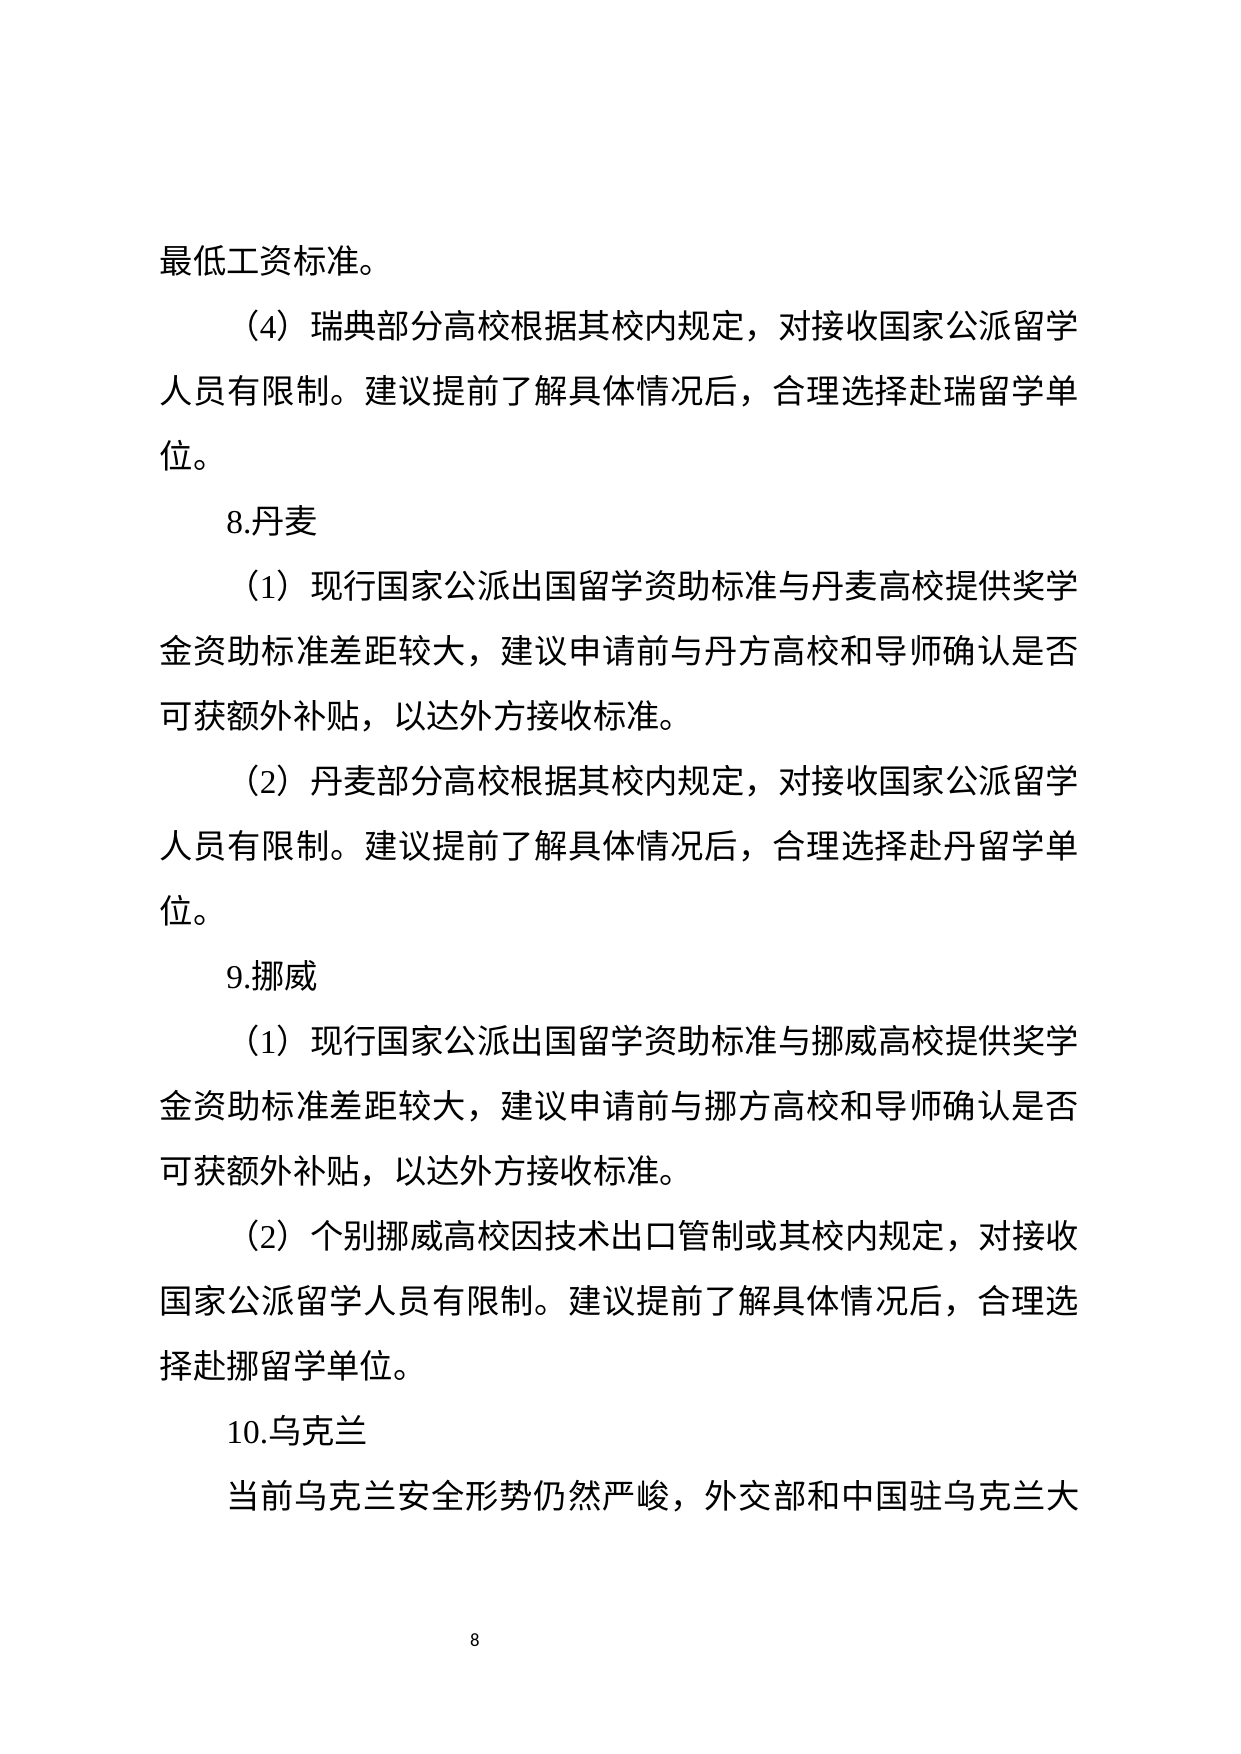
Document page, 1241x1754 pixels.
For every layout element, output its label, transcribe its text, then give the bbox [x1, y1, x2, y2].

text （4）瑞典部分高校根据其校内规定，对接收国家公派留学人员有限制。建议提前了解具体情况后，合理选择赴瑞留学单位。 [159, 292, 1081, 487]
text 8.丹麦 [159, 487, 1081, 552]
text （1）现行国家公派出国留学资助标准与挪威高校提供奖学金资助标准差距较大，建议申请前与挪方高校和导师确认是否可获额外补贴，以达外方接收标准。 [159, 1007, 1081, 1202]
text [159, 227, 1081, 292]
text （2）个别挪威高校因技术出口管制或其校内规定，对接收国家公派留学人员有限制。建议提前了解具体情况后，合理选择赴挪留学单位。 [159, 1202, 1081, 1397]
text 9.挪威 [159, 942, 1081, 1007]
text 10.乌克兰 [159, 1397, 1081, 1462]
text （2）丹麦部分高校根据其校内规定，对接收国家公派留学人员有限制。建议提前了解具体情况后，合理选择赴丹留学单位。 [159, 747, 1081, 942]
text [159, 1462, 1081, 1527]
text （1）现行国家公派出国留学资助标准与丹麦高校提供奖学金资助标准差距较大，建议申请前与丹方高校和导师确认是否可获额外补贴，以达外方接收标准。 [159, 552, 1081, 747]
